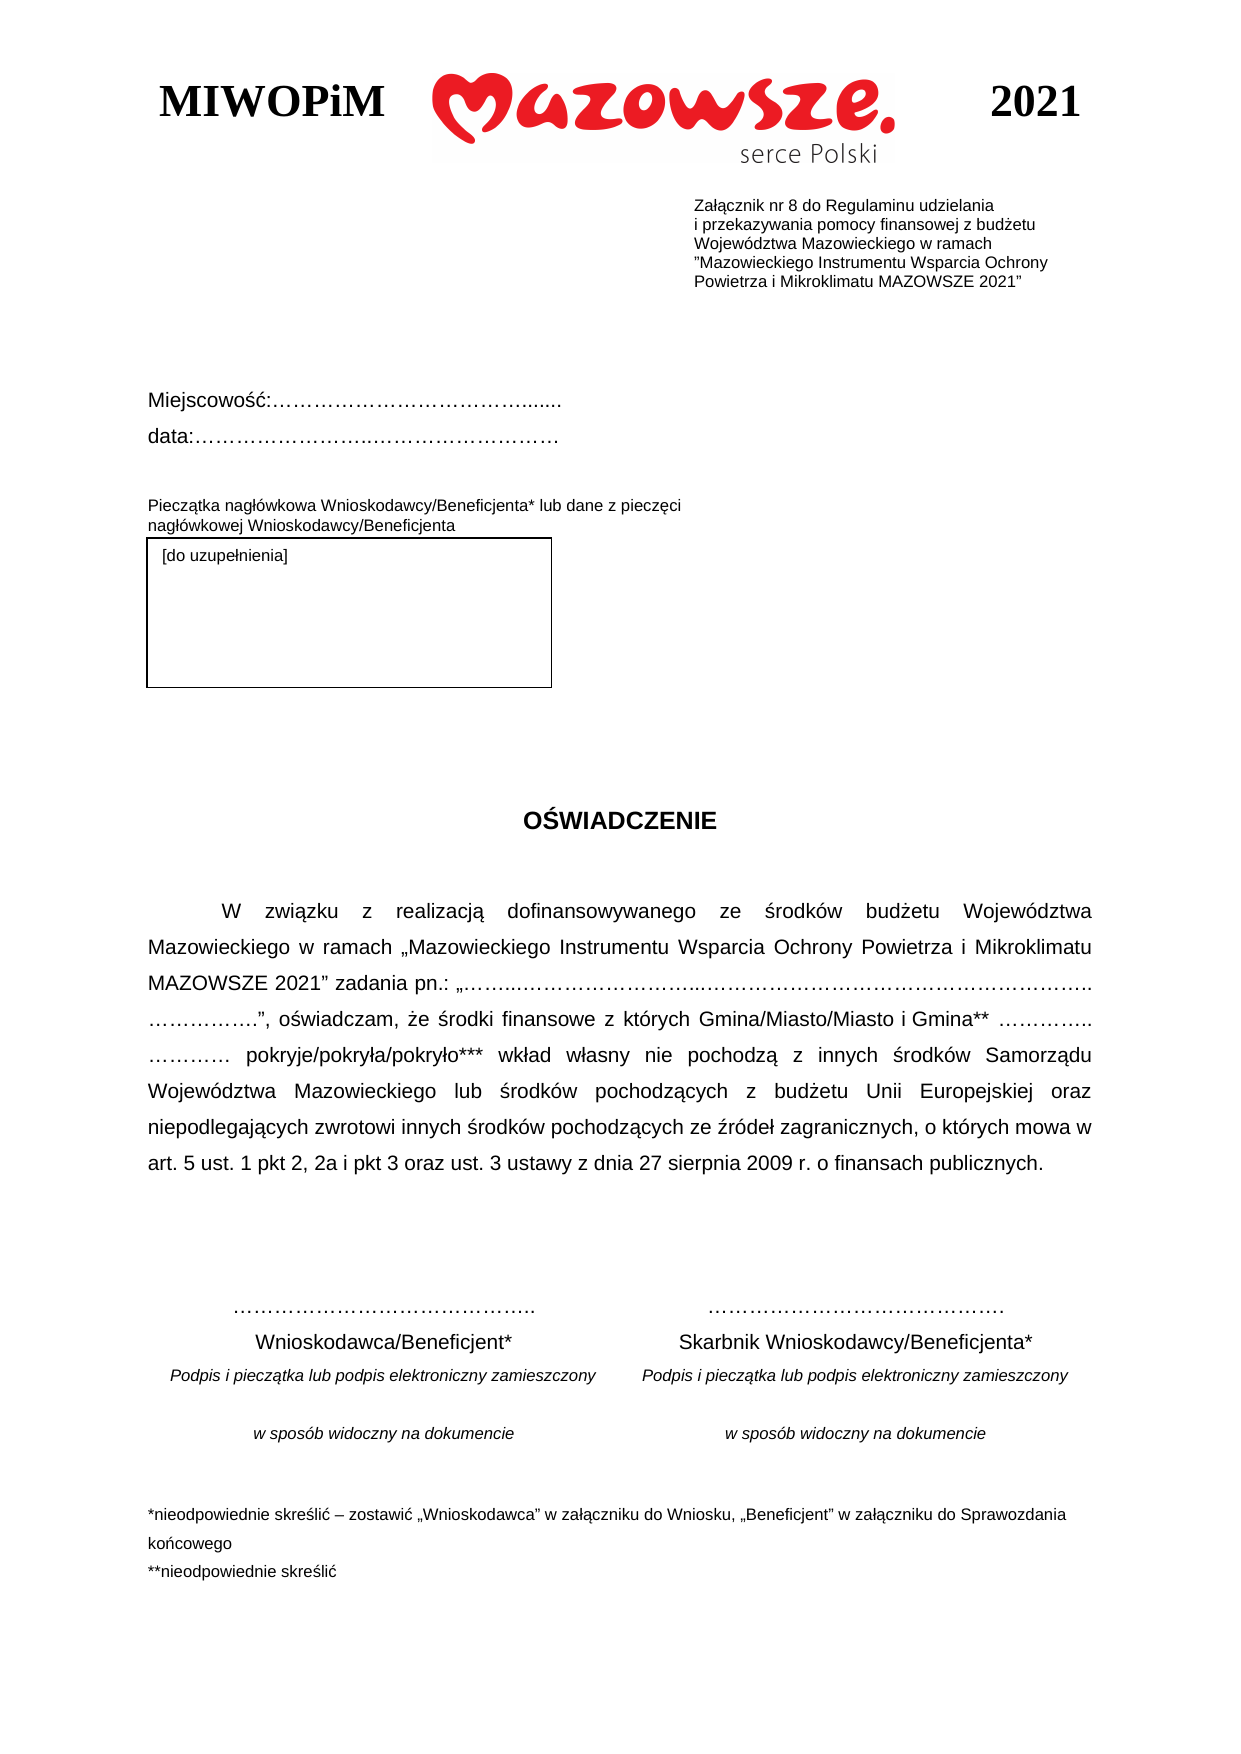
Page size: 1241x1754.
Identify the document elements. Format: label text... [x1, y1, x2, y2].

table_cell Podpis i pieczątka lub podpis elektroniczny zamieszczony w sposób widoczny na dokumencie [148, 1366, 619, 1455]
picture [432, 73, 895, 163]
text *nieodpowiednie skreślić – zostawić „Wnioskodawca” w załączniku do Wniosku, „Beneficjent” w załączniku do Sprawozdania końcowego [148, 1505, 1093, 1553]
text **nieodpowiednie skreślić [148, 1562, 1093, 1581]
text Załącznik nr 8 do Regulaminu udzielania i przekazywania pomocy finansowej z budżetu Województwa Mazowieckiego w ramach ”Mazowieckiego Instrumentu Wsparcia Ochrony Powietrza i Mikroklimatu MAZOWSZE 2021” [694, 196, 1093, 291]
subtitle OŚWIADCZENIE [148, 634, 1093, 834]
table_header …………………………………….. Wnioskodawca/Beneficjent* [148, 1294, 619, 1366]
text W związku z realizacją dofinansowywanego ze środków budżetu Województwa Mazowieckiego w ramach „Mazowieckiego Instrumentu Wsparcia Ochrony Powietrza i Mikroklimatu MAZOWSZE 2021” zadania pn.: „……...……………………...………………………………………………..…………….”, oświadczam, że środki finansowe z których Gmina/Miasto/Miasto i Gmina** …………..………… pokryje/pokryła/pokryło*** wkład własny nie pochodzą z innych środków Samorządu Województwa Mazowieckiego lub środków pochodzących z budżetu Unii Europejskiej oraz niepodlegających zwrotowi innych środków pochodzących ze źródeł zagranicznych, o których mowa w art. 5 ust. 1 pkt 2, 2a i pkt 3 oraz ust. 3 ustawy z dnia 27 sierpnia 2009 r. o finansach publicznych. [148, 899, 1093, 1174]
text Pieczątka nagłówkowa Wnioskodawcy/Beneficjenta* lub dane z pieczęci nagłówkowej Wnioskodawcy/Beneficjenta [148, 496, 1093, 534]
text Miejscowość:………………………………....... data:……………………..……………………… [148, 388, 1093, 484]
table_header ……………………………………. Skarbnik Wnioskodawcy/Beneficjenta* [620, 1294, 1092, 1366]
table_cell Podpis i pieczątka lub podpis elektroniczny zamieszczony w sposób widoczny na dokumencie [620, 1366, 1092, 1455]
